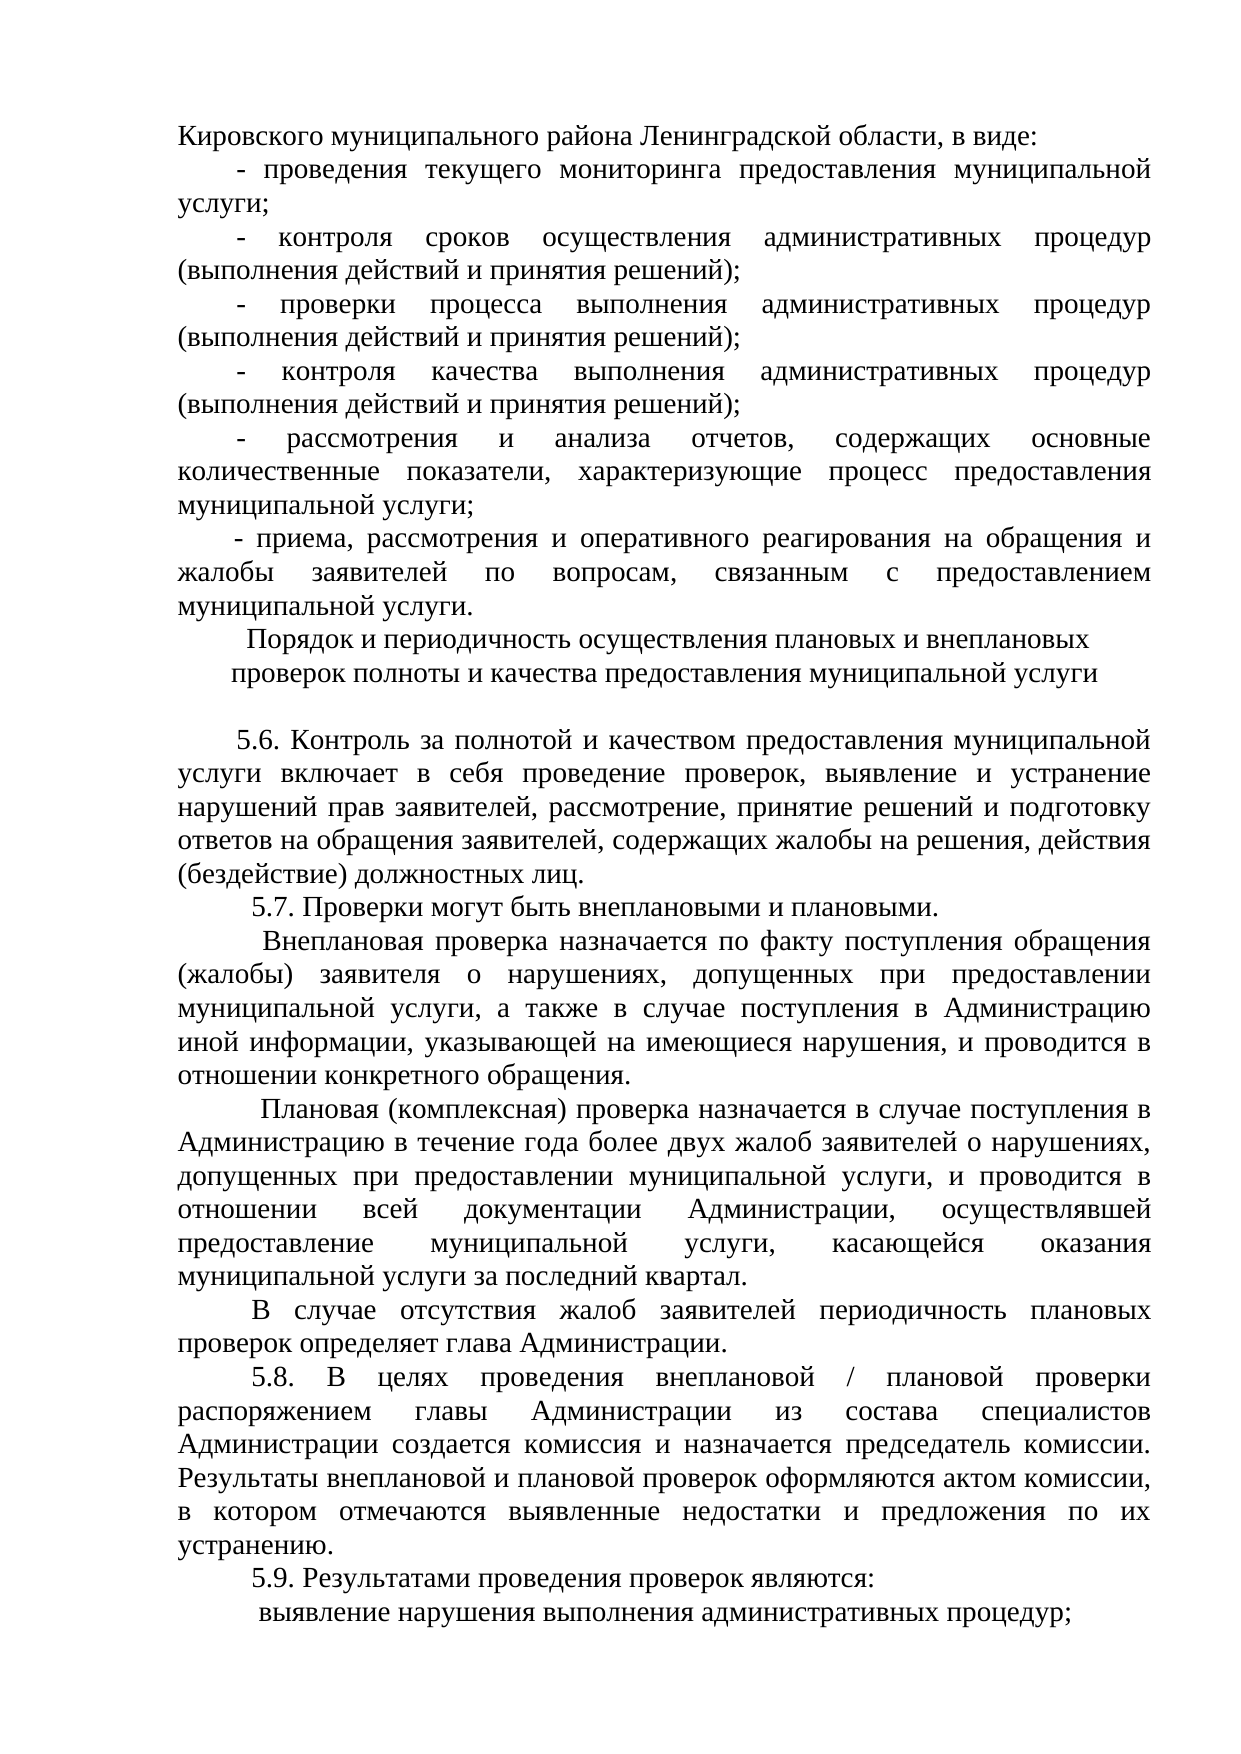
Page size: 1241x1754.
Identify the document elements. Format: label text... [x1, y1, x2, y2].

text Внеплановая проверка назначается по факту поступления обращения (жалобы) заявителя о нарушениях, допущенных при предоставлении муниципальной услуги, а также в случае поступления в Администрацию иной информации, указывающей на имеющиеся нарушения, и проводится в отношении конкретного обращения. [177, 923, 1152, 1091]
text В случае отсутствия жалоб заявителей периодичность плановых проверок определяет глава Администрации. [177, 1292, 1152, 1359]
text 5.6. Контроль за полнотой и качеством предоставления муниципальной услуги включает в себя проведение проверок, выявление и устранение нарушений прав заявителей, рассмотрение, принятие решений и подготовку ответов на обращения заявителей, содержащих жалобы на решения, действия (бездействие) должностных лиц. [177, 722, 1152, 889]
text - контроля качества выполнения административных процедур (выполнения действий и принятия решений); [177, 353, 1152, 420]
text 5.7. Проверки могут быть внеплановыми и плановыми. [177, 889, 1152, 923]
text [177, 118, 1152, 152]
text выявление нарушения выполнения административных процедур; [177, 1594, 1152, 1627]
text Плановая (комплексная) проверка назначается в случае поступления в Администрацию в течение года более двух жалоб заявителей о нарушениях, допущенных при предоставлении муниципальной услуги, и проводится в отношении всей документации Администрации, осуществлявшей предоставление муниципальной услуги, касающейся оказания муниципальной услуги за последний квартал. [177, 1091, 1152, 1292]
text 5.9. Результатами проведения проверок являются: [177, 1560, 1152, 1594]
text - контроля сроков осуществления административных процедур (выполнения действий и принятия решений); [177, 219, 1152, 286]
text проверок полноты и качества предоставления муниципальной услуги [177, 655, 1152, 688]
text - приема, рассмотрения и оперативного реагирования на обращения и жалобы заявителей по вопросам, связанным с предоставлением муниципальной услуги. [177, 521, 1152, 621]
text - проверки процесса выполнения административных процедур (выполнения действий и принятия решений); [177, 286, 1152, 353]
text - проведения текущего мониторинга предоставления муниципальной услуги; [177, 152, 1152, 219]
text - рассмотрения и анализа отчетов, содержащих основные количественные показатели, характеризующие процесс предоставления муниципальной услуги; [177, 420, 1152, 521]
text Порядок и периодичность осуществления плановых и внеплановых [177, 621, 1152, 655]
text 5.8. В целях проведения внеплановой / плановой проверки распоряжением главы Администрации из состава специалистов Администрации создается комиссия и назначается председатель комиссии. Результаты внеплановой и плановой проверок оформляются актом комиссии, в котором отмечаются выявленные недостатки и предложения по их устранению. [177, 1359, 1152, 1560]
